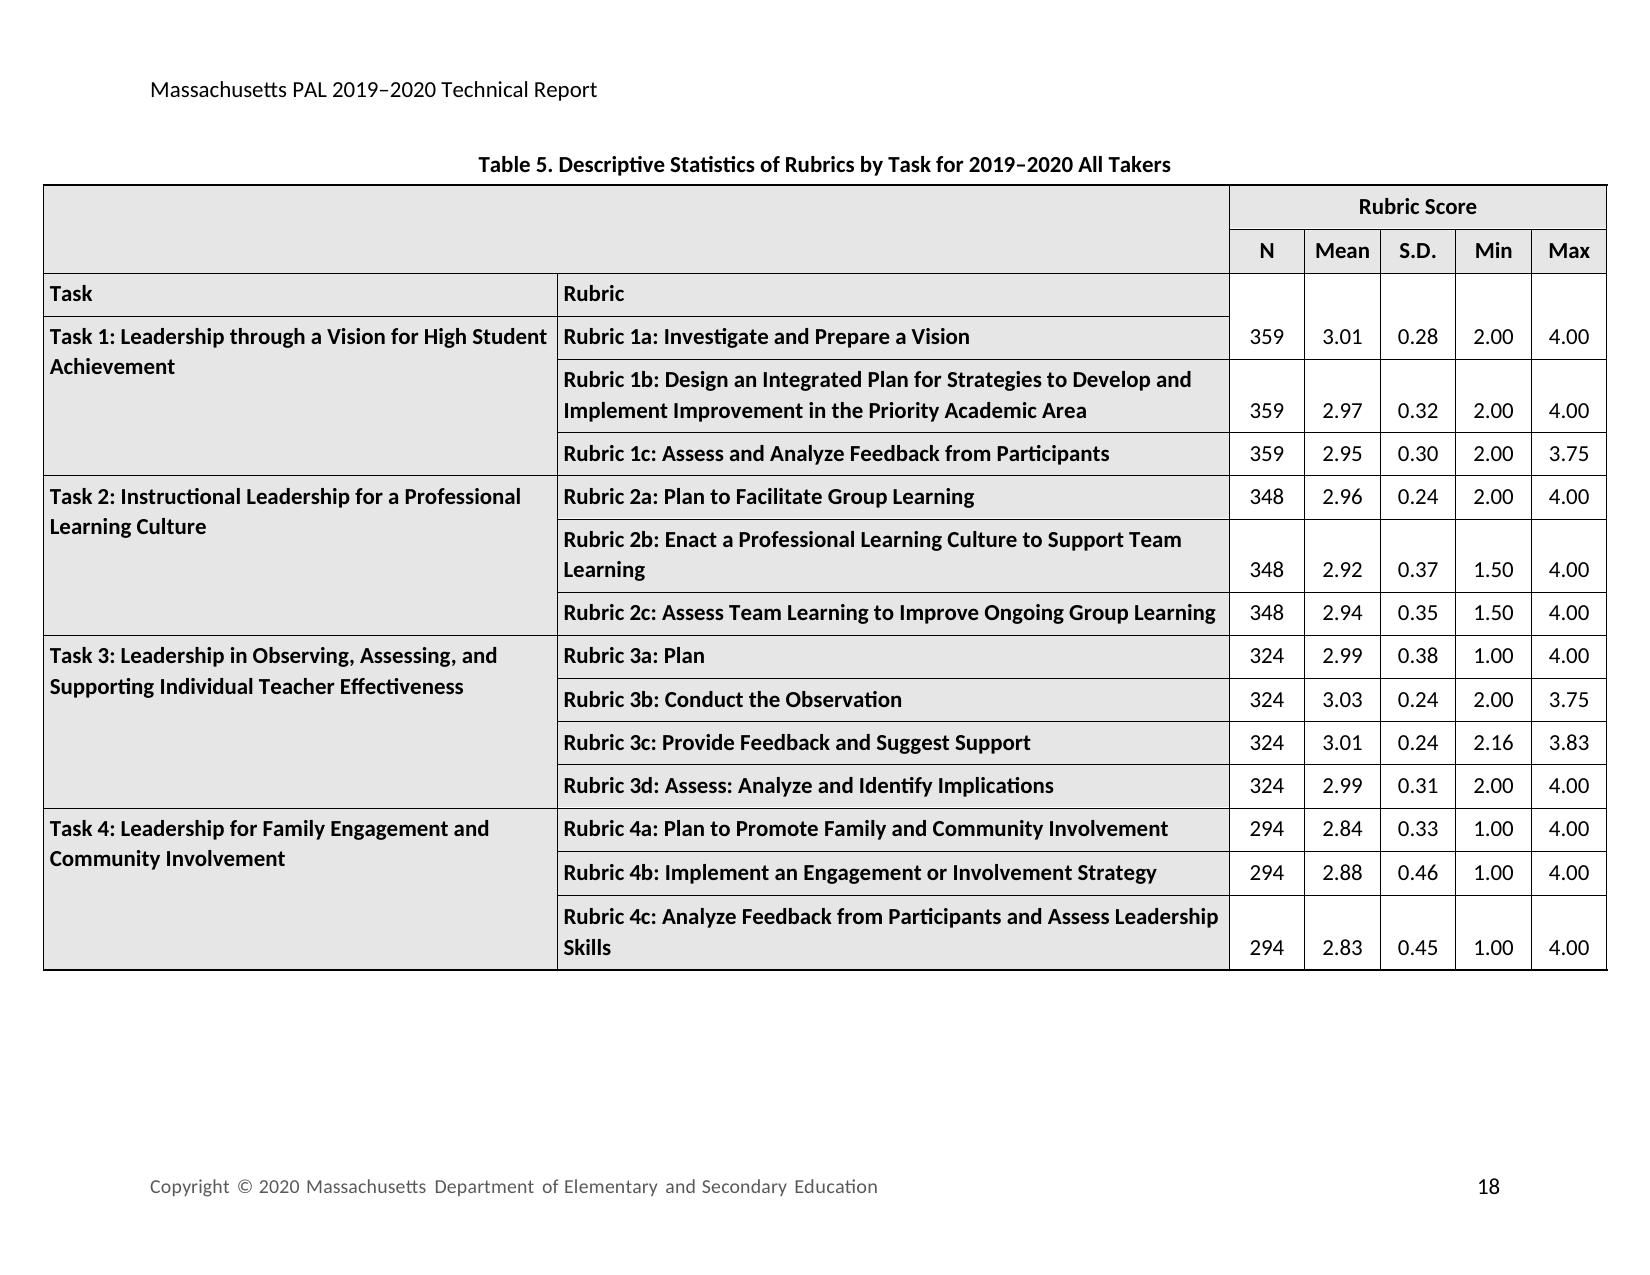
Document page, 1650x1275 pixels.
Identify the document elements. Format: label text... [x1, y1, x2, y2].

table_cell 3.75 [1532, 433, 1606, 475]
table_cell 324 [1230, 722, 1304, 764]
table_cell 4.00 [1532, 593, 1606, 635]
table_cell 0.24 [1381, 679, 1455, 721]
table_cell 0.33 [1381, 809, 1455, 851]
table_cell 4.00 [1532, 360, 1606, 432]
table_cell 2.00 [1456, 765, 1531, 807]
table_cell Rubric 3a: Plan [558, 636, 1229, 678]
table_cell N [1230, 230, 1304, 273]
table_cell 4.00 [1532, 809, 1606, 851]
text Table 5. Descriptive Statistics of Rubrics by Task for 2019–2020 All Takers [150, 150, 1500, 178]
table_cell 2.95 [1305, 433, 1380, 475]
table_cell Max [1532, 230, 1606, 273]
table_cell 4.00 [1532, 520, 1606, 592]
table_cell Rubric [558, 274, 1229, 316]
table_cell Task 2: Instructional Leadership for a Professional Learning Culture [44, 476, 557, 635]
table_cell Rubric 3c: Provide Feedback and Suggest Support [558, 722, 1229, 764]
table_cell 1.00 [1456, 896, 1531, 969]
table_cell 0.35 [1381, 593, 1455, 635]
table_cell Rubric 1c: Assess and Analyze Feedback from Participants [558, 433, 1229, 475]
table_cell 4.00 [1532, 636, 1606, 678]
table_cell Task 1: Leadership through a Vision for High Student Achievement [44, 317, 557, 475]
table_cell 2.96 [1305, 476, 1380, 518]
table_header [44, 186, 1229, 273]
table_cell 0.24 [1381, 722, 1455, 764]
table_cell 2.92 [1305, 520, 1380, 592]
table_cell Task [44, 274, 557, 316]
table_cell 4.00 [1532, 852, 1606, 895]
table_cell Mean [1305, 230, 1380, 273]
table_cell Rubric 3d: Assess: Analyze and Identify Implications [558, 765, 1229, 807]
table_cell 359 [1230, 433, 1304, 475]
table_cell 324 [1230, 679, 1304, 721]
table_cell 4.00 [1532, 765, 1606, 807]
table_cell Task 3: Leadership in Observing, Assessing, and Supporting Individual Teacher Effectiveness [44, 636, 557, 807]
table_cell 2.97 [1305, 360, 1380, 432]
table_cell 2.84 [1305, 809, 1380, 851]
table_cell 0.45 [1381, 896, 1455, 969]
table_cell 1.00 [1456, 636, 1531, 678]
table_cell 2.83 [1305, 896, 1380, 969]
table_cell 324 [1230, 765, 1304, 807]
table_cell 2.00 [1456, 476, 1531, 518]
table_cell Rubric 4a: Plan to Promote Family and Community Involvement [558, 809, 1229, 851]
table_cell 0.46 [1381, 852, 1455, 895]
table_cell Min [1456, 230, 1531, 273]
table_cell 0.24 [1381, 476, 1455, 518]
table_cell 294 [1230, 896, 1304, 969]
table_cell 348 [1230, 476, 1304, 518]
table_cell 324 [1230, 636, 1304, 678]
table_cell 2.16 [1456, 722, 1531, 764]
table_cell Rubric 2a: Plan to Facilitate Group Learning [558, 476, 1229, 518]
table_cell 1.00 [1456, 852, 1531, 895]
table_cell 0.31 [1381, 765, 1455, 807]
table_cell Rubric 1b: Design an Integrated Plan for Strategies to Develop and Implement Improvement in the Priority Academic Area [558, 360, 1229, 432]
table_cell 1.50 [1456, 520, 1531, 592]
table_cell Rubric 3b: Conduct the Observation [558, 679, 1229, 721]
table_cell 4.00 [1532, 274, 1606, 359]
table_cell 2.88 [1305, 852, 1380, 895]
table_cell 4.00 [1532, 476, 1606, 518]
table_cell 0.32 [1381, 360, 1455, 432]
table_cell 3.75 [1532, 679, 1606, 721]
table_cell 3.01 [1305, 274, 1380, 359]
table_cell 294 [1230, 809, 1304, 851]
table_cell 0.38 [1381, 636, 1455, 678]
table_cell Rubric 4c: Analyze Feedback from Participants and Assess Leadership Skills [558, 896, 1229, 969]
table_cell 0.30 [1381, 433, 1455, 475]
table_cell S.D. [1381, 230, 1455, 273]
table_cell Rubric 4b: Implement an Engagement or Involvement Strategy [558, 852, 1229, 895]
table_cell 4.00 [1532, 896, 1606, 969]
table_cell 0.28 [1381, 274, 1455, 359]
table_cell 2.99 [1305, 765, 1380, 807]
table_cell Task 4: Leadership for Family Engagement and Community Involvement [44, 809, 557, 969]
table_cell 1.00 [1456, 809, 1531, 851]
table_cell Rubric 1a: Investigate and Prepare a Vision [558, 317, 1229, 359]
table_header Rubric Score [1230, 186, 1606, 228]
table_cell 1.50 [1456, 593, 1531, 635]
table_cell 3.03 [1305, 679, 1380, 721]
table_cell 2.00 [1456, 433, 1531, 475]
table_cell 348 [1230, 520, 1304, 592]
table_cell 2.99 [1305, 636, 1380, 678]
table_cell 294 [1230, 852, 1304, 895]
table_cell 3.01 [1305, 722, 1380, 764]
table_cell 348 [1230, 593, 1304, 635]
table_cell 2.00 [1456, 679, 1531, 721]
table_cell 2.00 [1456, 360, 1531, 432]
table_cell 3.83 [1532, 722, 1606, 764]
table_cell 359 [1230, 360, 1304, 432]
table_cell 359 [1230, 274, 1304, 359]
table_cell 2.00 [1456, 274, 1531, 359]
table_cell 2.94 [1305, 593, 1380, 635]
table_cell 0.37 [1381, 520, 1455, 592]
table_cell Rubric 2c: Assess Team Learning to Improve Ongoing Group Learning [558, 593, 1229, 635]
table_cell Rubric 2b: Enact a Professional Learning Culture to Support Team Learning [558, 520, 1229, 592]
